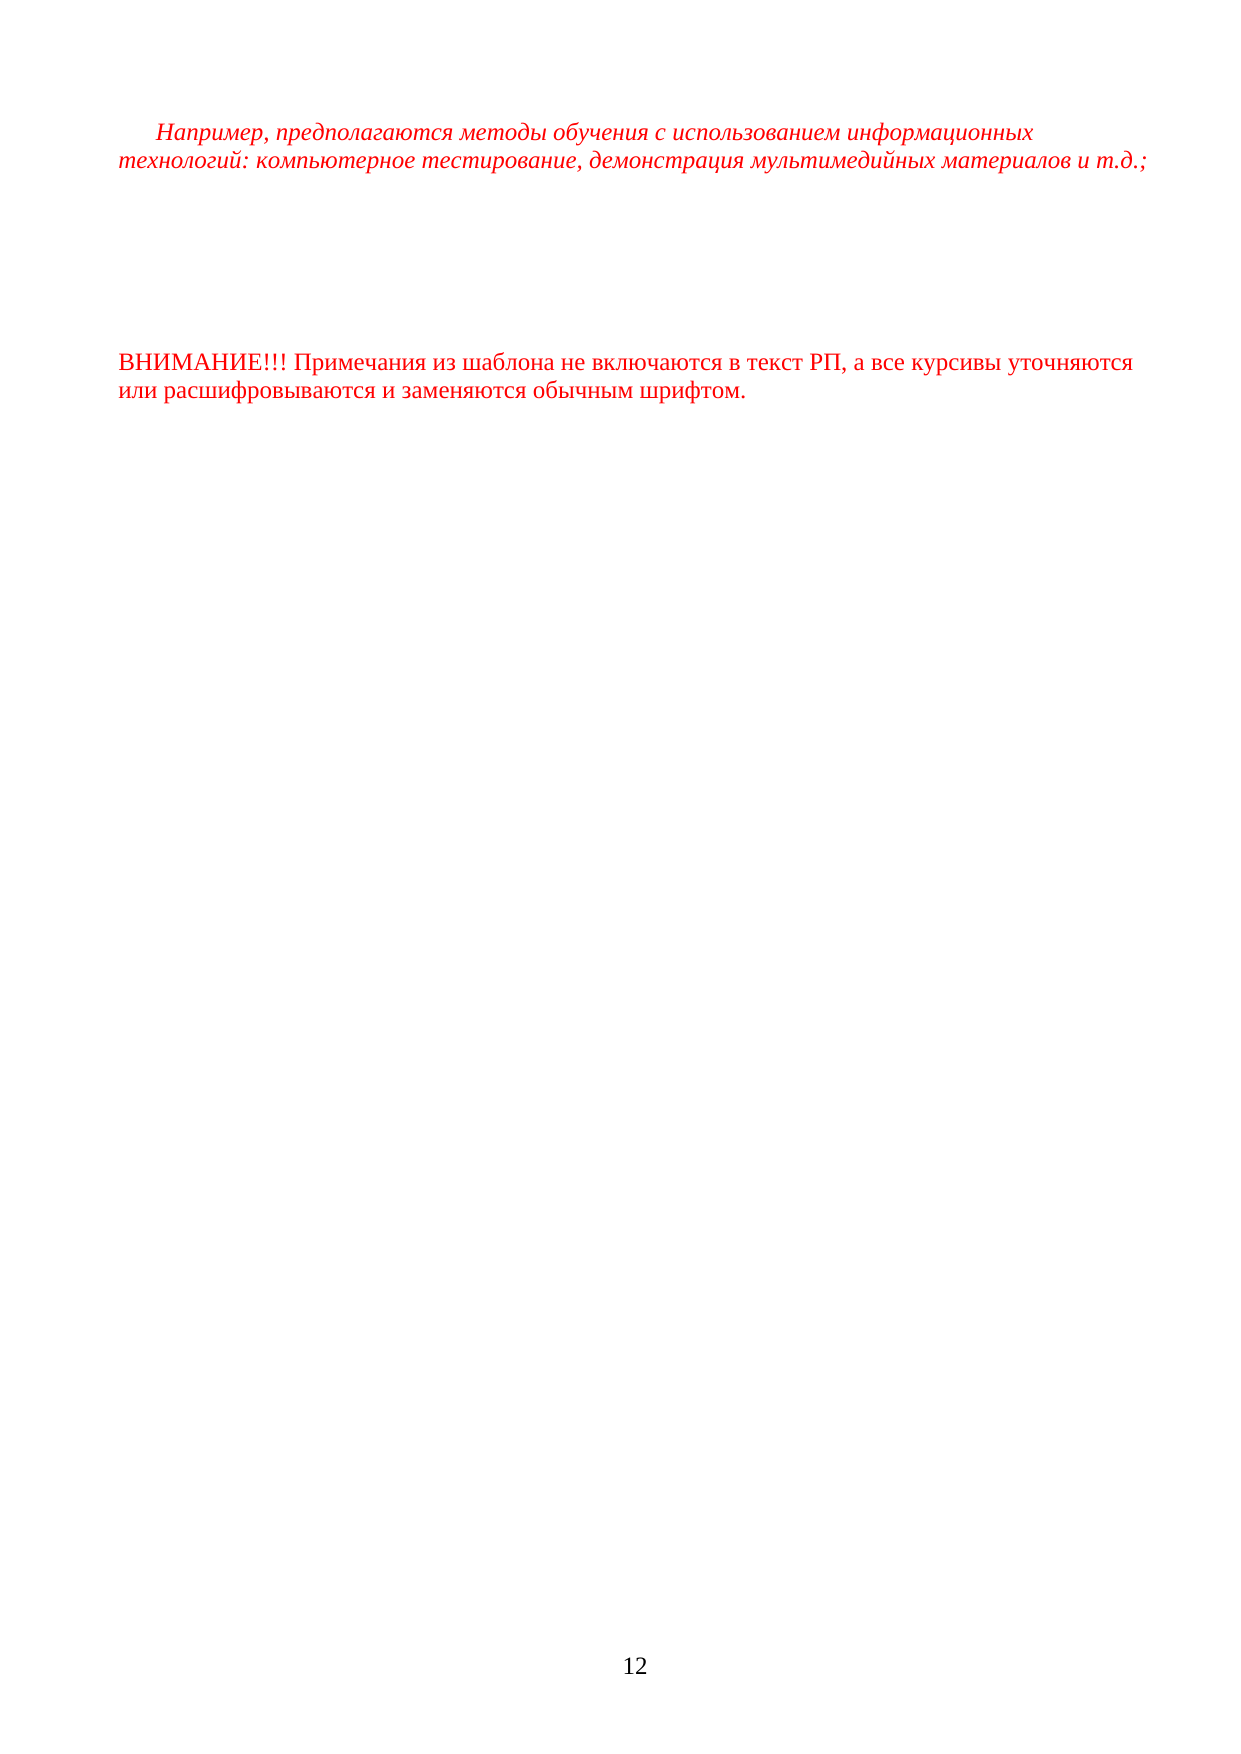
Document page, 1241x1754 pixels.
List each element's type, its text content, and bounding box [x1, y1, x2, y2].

text Например, предполагаются методы обучения с использованием информационных технологий: компьютерное тестирование, демонстрация мультимедийных материалов и т.д.; [118, 117, 1152, 174]
text ВНИМАНИЕ!!! Примечания из шаблона не включаются в текст РП, а все курсивы уточняются или расшифровываются и заменяются обычным шрифтом. [118, 347, 1152, 404]
